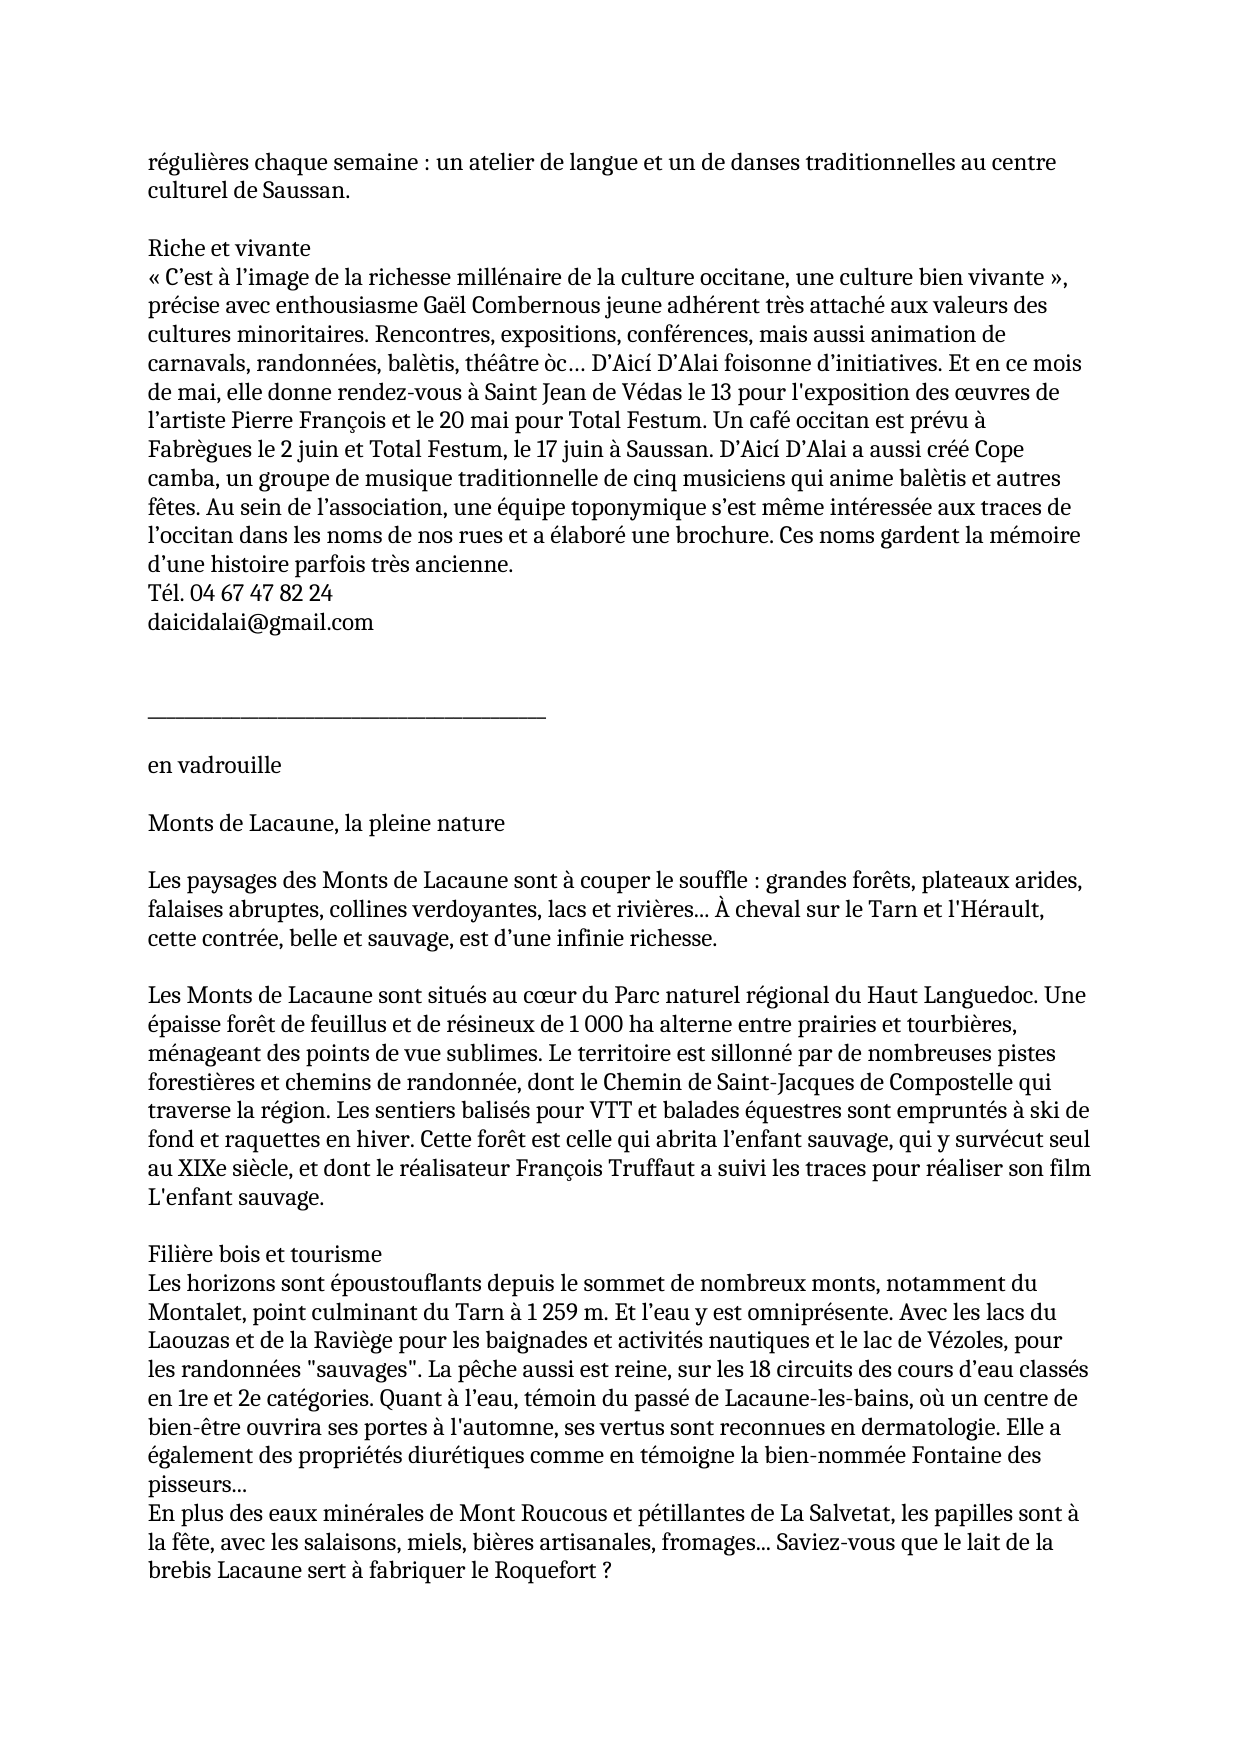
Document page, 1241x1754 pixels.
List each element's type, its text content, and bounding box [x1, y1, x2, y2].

text daicidalai@gmail.com [148, 608, 1093, 636]
text « C’est à l’image de la richesse millénaire de la culture occitane, une culture bien vivante », précise avec enthousiasme Gaël Combernous jeune adhérent très attaché aux valeurs des cultures minoritaires. Rencontres, expositions, conférences, mais aussi animation de carnavals, randonnées, balètis, théâtre òc… D’Aicí D’Alai foisonne d’initiatives. Et en ce mois de mai, elle donne rendez-vous à Saint Jean de Védas le 13 pour l'exposition des œuvres de l’artiste Pierre François et le 20 mai pour Total Festum. Un café occitan est prévu à Fabrègues le 2 juin et Total Festum, le 17 juin à Saussan. D’Aicí D’Alai a aussi créé Cope camba, un groupe de musique traditionnelle de cinq musiciens qui anime balètis et autres fêtes. Au sein de l’association, une équipe toponymique s’est même intéressée aux traces de l’occitan dans les noms de nos rues et a élaboré une brochure. Ces noms gardent la mémoire d’une histoire parfois très ancienne. [148, 263, 1093, 579]
text en vadrouille [148, 751, 1093, 780]
text Les horizons sont époustouflants depuis le sommet de nombreux monts, notamment du Montalet, point culminant du Tarn à 1 259 m. Et l’eau y est omniprésente. Avec les lacs du Laouzas et de la Raviège pour les baignades et activités nautiques et le lac de Vézoles, pour les randonnées "sauvages". La pêche aussi est reine, sur les 18 circuits des cours d’eau classés en 1re et 2e catégories. Quant à l’eau, témoin du passé de Lacaune-les-bains, où un centre de bien-être ouvrira ses portes à l'automne, ses vertus sont reconnues en dermatologie. Elle a également des propriétés diurétiques comme en témoigne la bien-nommée Fontaine des pisseurs... En plus des eaux minérales de Mont Roucous et pétillantes de La Salvetat, les papilles sont à la fête, avec les salaisons, miels, bières artisanales, fromages... Saviez-vous que le lait de la brebis Lacaune sert à fabriquer le Roquefort ? [148, 1269, 1093, 1585]
text Les paysages des Monts de Lacaune sont à couper le souffle : grandes forêts, plateaux arides, falaises abruptes, collines verdoyantes, lacs et rivières... À cheval sur le Tarn et l'Hérault, cette contrée, belle et sauvage, est d’une infinie richesse. [148, 866, 1093, 953]
text ___________________________________________ [148, 694, 1093, 723]
text Filière bois et tourisme [148, 1240, 1093, 1269]
text Tél. 04 67 47 82 24 [148, 579, 1093, 608]
text Les Monts de Lacaune sont situés au cœur du Parc naturel régional du Haut Languedoc. Une épaisse forêt de feuillus et de résineux de 1 000 ha alterne entre prairies et tourbières, ménageant des points de vue sublimes. Le territoire est sillonné par de nombreuses pistes forestières et chemins de randonnée, dont le Chemin de Saint-Jacques de Compostelle qui traverse la région. Les sentiers balisés pour VTT et balades équestres sont empruntés à ski de fond et raquettes en hiver. Cette forêt est celle qui abrita l’enfant sauvage, qui y survécut seul au XIXe siècle, et dont le réalisateur François Truffaut a suivi les traces pour réaliser son film L'enfant sauvage. [148, 981, 1093, 1211]
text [148, 148, 1093, 205]
text Monts de Lacaune, la pleine nature [148, 809, 1093, 838]
text Riche et vivante [148, 234, 1093, 263]
